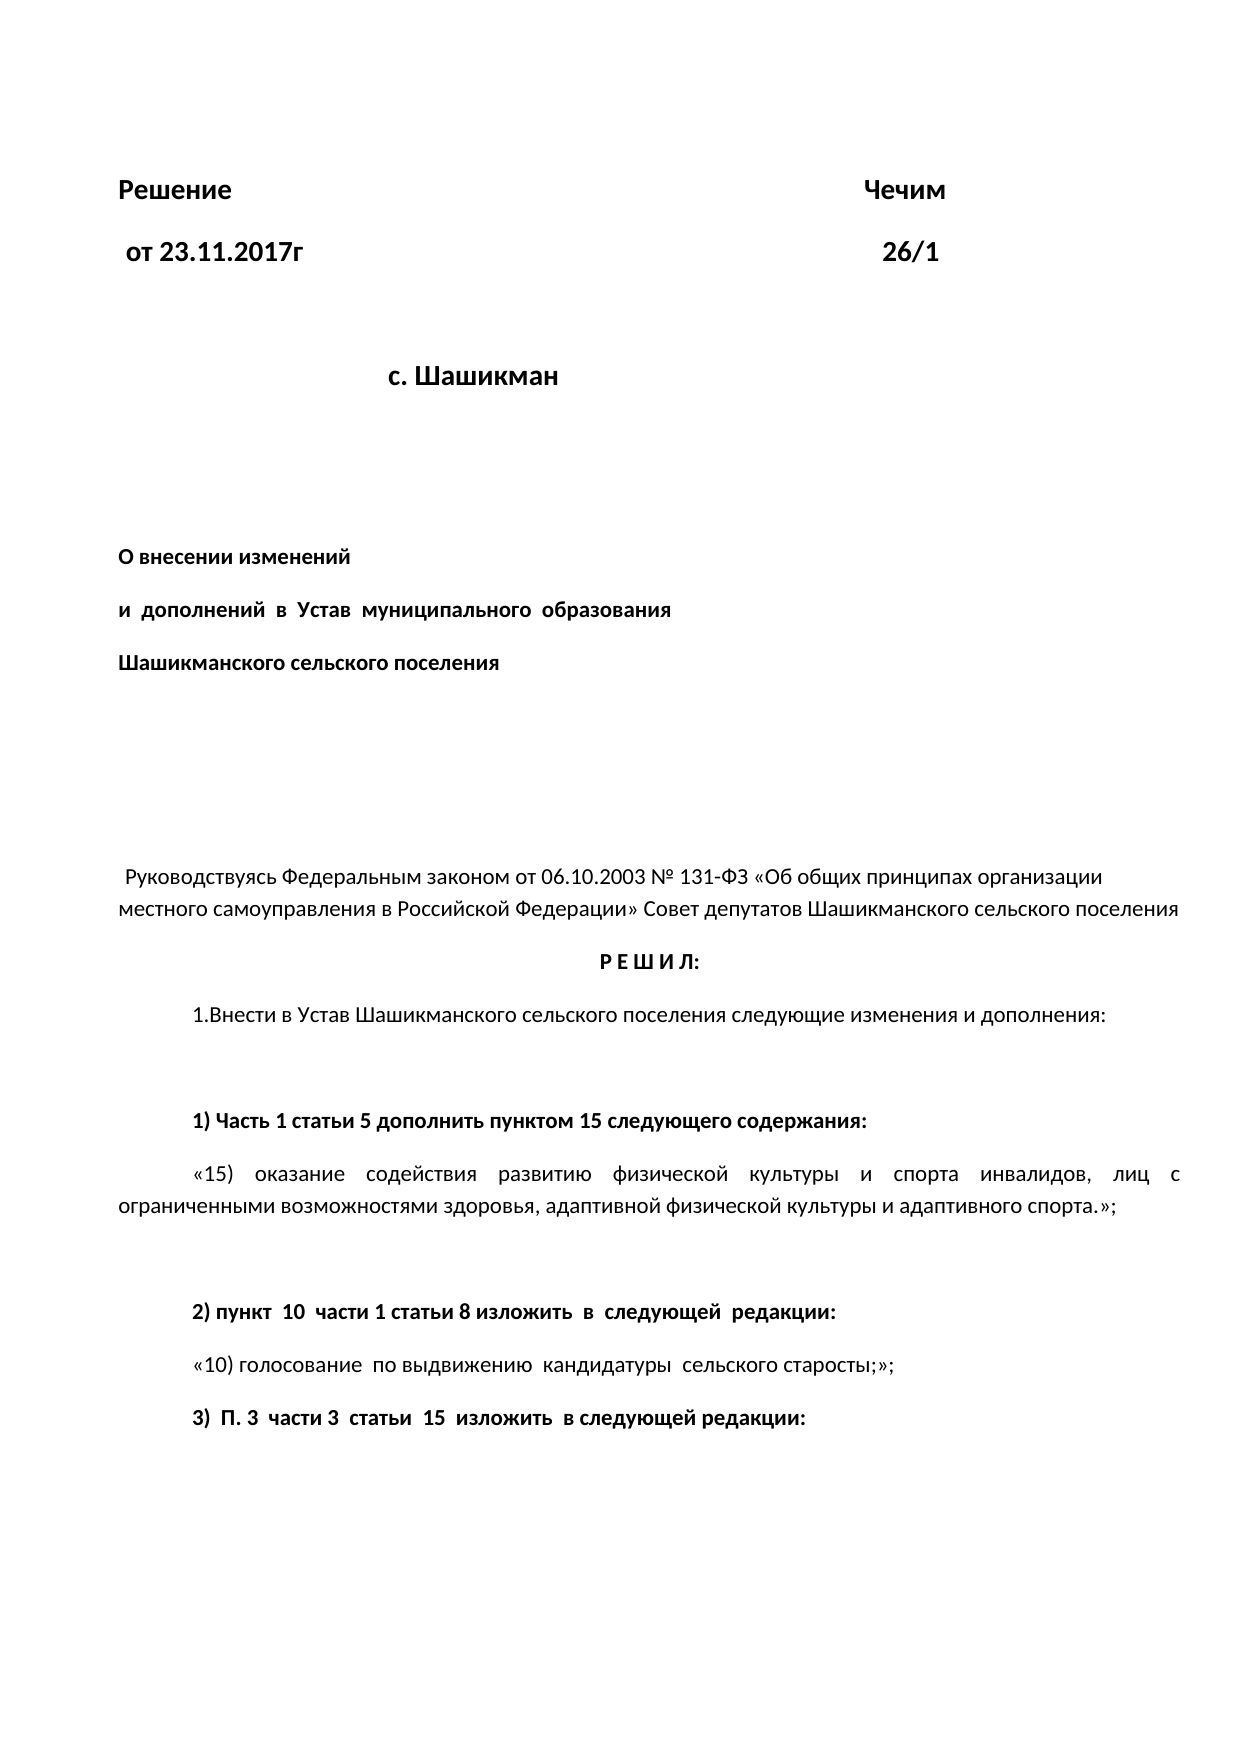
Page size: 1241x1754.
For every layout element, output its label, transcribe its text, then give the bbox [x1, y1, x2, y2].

text Решение Чечим [118, 171, 1181, 207]
text «15) оказание содействия развитию физической культуры и спорта инвалидов, лиц с ограниченными возможностями здоровья, адаптивной физической культуры и адаптивного спорта.»; [118, 1159, 1181, 1219]
text О внесении изменений [118, 542, 1181, 571]
text «10) голосование по выдвижению кандидатуры сельского старосты;»; [118, 1350, 1181, 1378]
text 3) П. 3 части 3 статьи 15 изложить в следующей редакции: [118, 1403, 1181, 1431]
text 1.Внести в Устав Шашикманского сельского поселения следующие изменения и дополнения: [118, 1000, 1181, 1028]
text 1) Часть 1 статьи 5 дополнить пунктом 15 следующего содержания: [118, 1106, 1181, 1134]
text Шашикманского сельского поселения [118, 648, 1181, 677]
text и дополнений в Устав муниципального образования [118, 596, 1181, 623]
text от 23.11.2017г 26/1 [118, 233, 1181, 268]
text Руководствуясь Федеральным законом от 06.10.2003 № 131-ФЗ «Об общих принципах организации местного самоуправления в Российской Федерации» Совет депутатов Шашикманского сельского поселения [118, 862, 1181, 922]
text с. Шашикман [118, 357, 1181, 393]
text 2) пункт 10 части 1 статьи 8 изложить в следующей редакции: [118, 1297, 1181, 1325]
text Р Е Ш И Л: [118, 947, 1181, 975]
